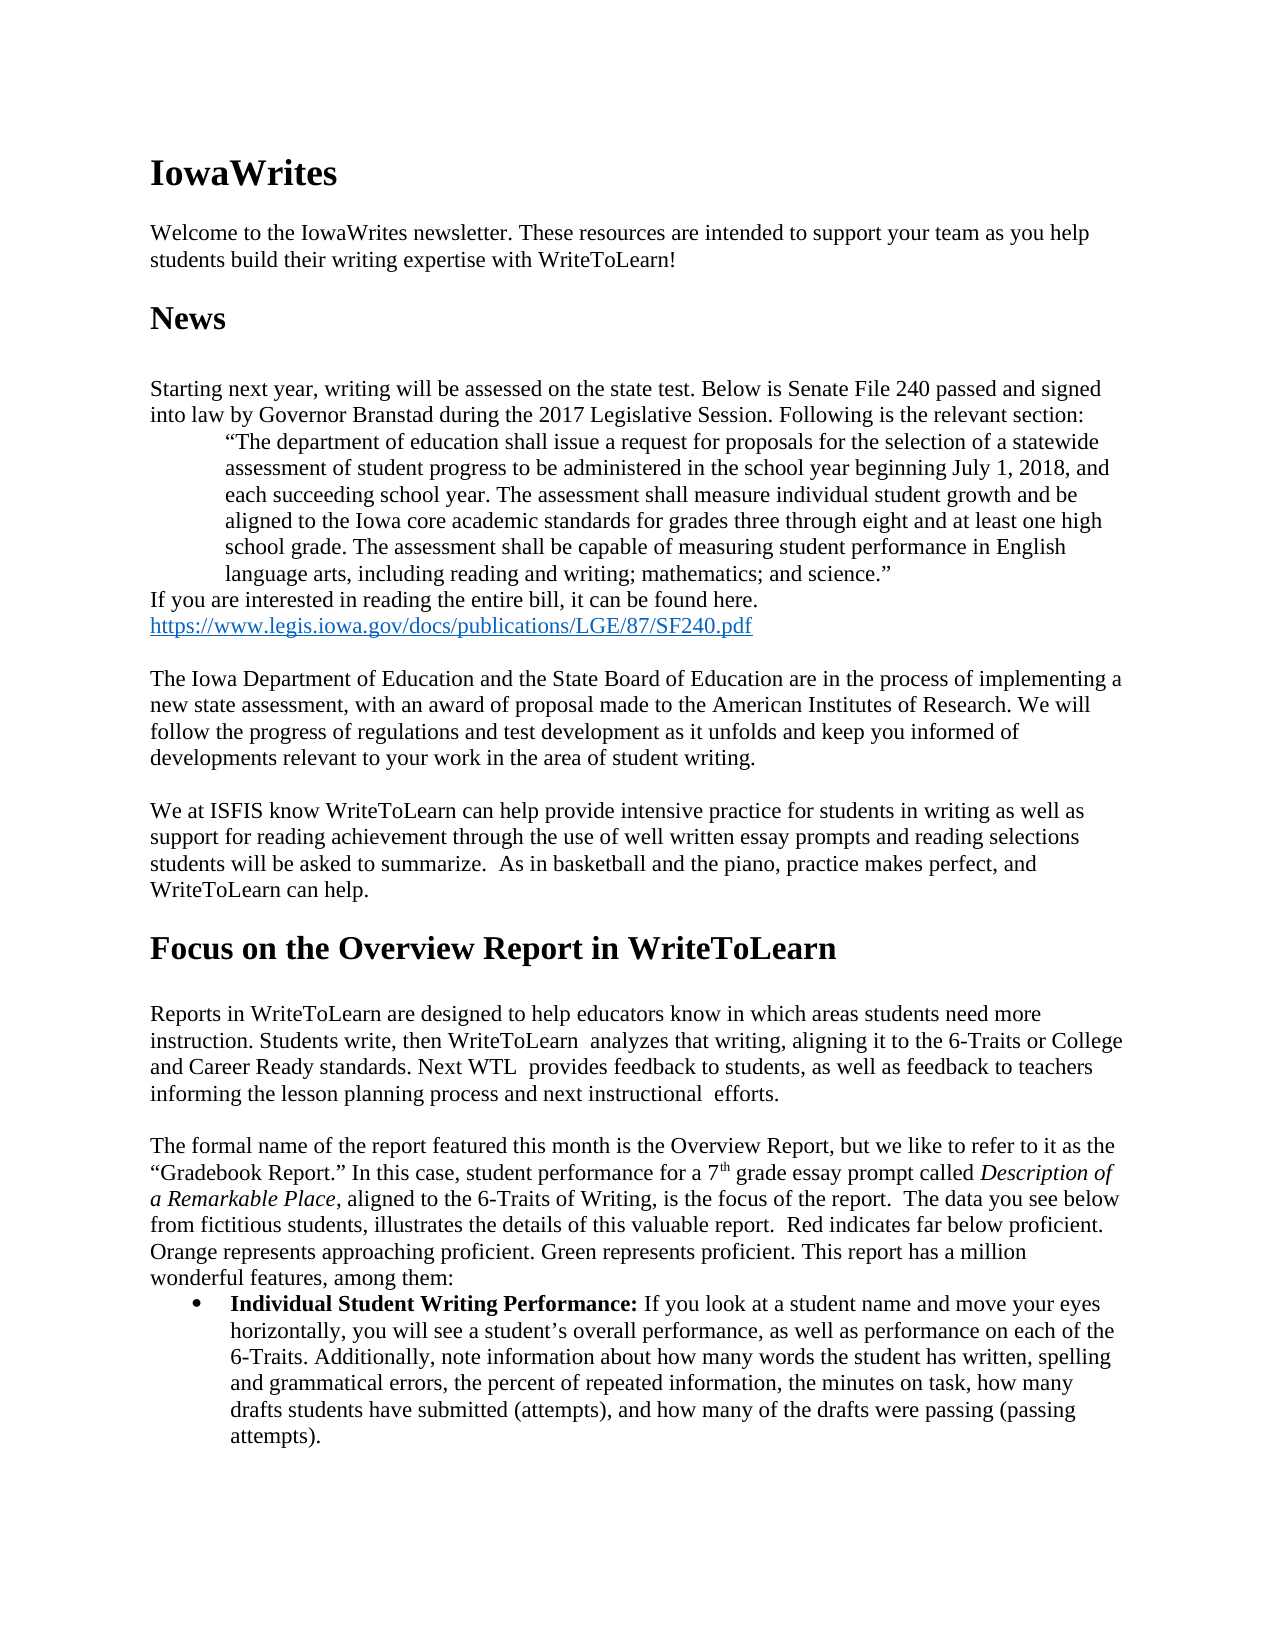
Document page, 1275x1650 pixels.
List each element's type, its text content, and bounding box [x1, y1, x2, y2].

text “The department of education shall issue a request for proposals for the selection of a statewide assessment of student progress to be administered in the school year beginning July 1, 2018, and each succeeding school year. The assessment shall measure individual student growth and be aligned to the Iowa core academic standards for grades three through eight and at least one high school grade. The assessment shall be capable of measuring student performance in English language arts, including reading and writing; mathematics; and science.” [225, 428, 1125, 586]
text We at ISFIS know WriteToLearn can help provide intensive practice for students in writing as well as support for reading achievement through the use of well written essay prompts and reading selections students will be asked to summarize. As in basketball and the piano, practice makes perfect, and WriteToLearn can help. [150, 797, 1125, 902]
text Welcome to the IowaWrites newsletter. These resources are intended to support your team as you help students build their writing expertise with WriteToLearn! [150, 219, 1125, 272]
text News [150, 298, 1125, 337]
text Focus on the Overview Report in WriteToLearn [150, 929, 1125, 967]
text The formal name of the report featured this month is the Overview Report, but we like to refer to it as the “Gradebook Report.” In this case, student performance for a 7th grade essay prompt called Description of a Remarkable Place, aligned to the 6-Traits of Writing, is the focus of the report. The data you see below from fictitious students, illustrates the details of this valuable report. Red indicates far below proficient. Orange represents approaching proficient. Green represents proficient. This report has a million wonderful features, among them: [150, 1132, 1125, 1290]
text Starting next year, writing will be assessed on the state test. Below is Senate File 240 passed and signed into law by Governor Branstad during the 2017 Legislative Session. Following is the relevant section: [150, 375, 1125, 428]
text Reports in WriteToLearn are designed to help educators know in which areas students need more instruction. Students write, then WriteToLearn analyzes that writing, aligning it to the 6-Traits or College and Career Ready standards. Next WTL provides feedback to students, as well as feedback to teachers informing the lesson planning process and next instructional efforts. [150, 1001, 1125, 1106]
text If you are interested in reading the entire bill, it can be found here. https://www.legis.iowa.gov/docs/publications/LGE/87/SF240.pdf [150, 586, 1125, 639]
list Individual Student Writing Performance: If you look at a student name and move your eyes horizontally, you will see a student’s overall performance, as well as performance on each of the 6-Traits. Additionally, note information about how many words the student has written, spelling and grammatical errors, the percent of repeated information, the minutes on task, how many drafts students have submitted (attempts), and how many of the drafts were passing (passing attempts). [193, 1290, 1125, 1448]
text IowaWrites [150, 150, 1125, 193]
text The Iowa Department of Education and the State Board of Education are in the process of implementing a new state assessment, with an award of proposal made to the American Institutes of Research. We will follow the progress of regulations and test development as it unfolds and keep you informed of developments relevant to your work in the area of student writing. [150, 665, 1125, 771]
